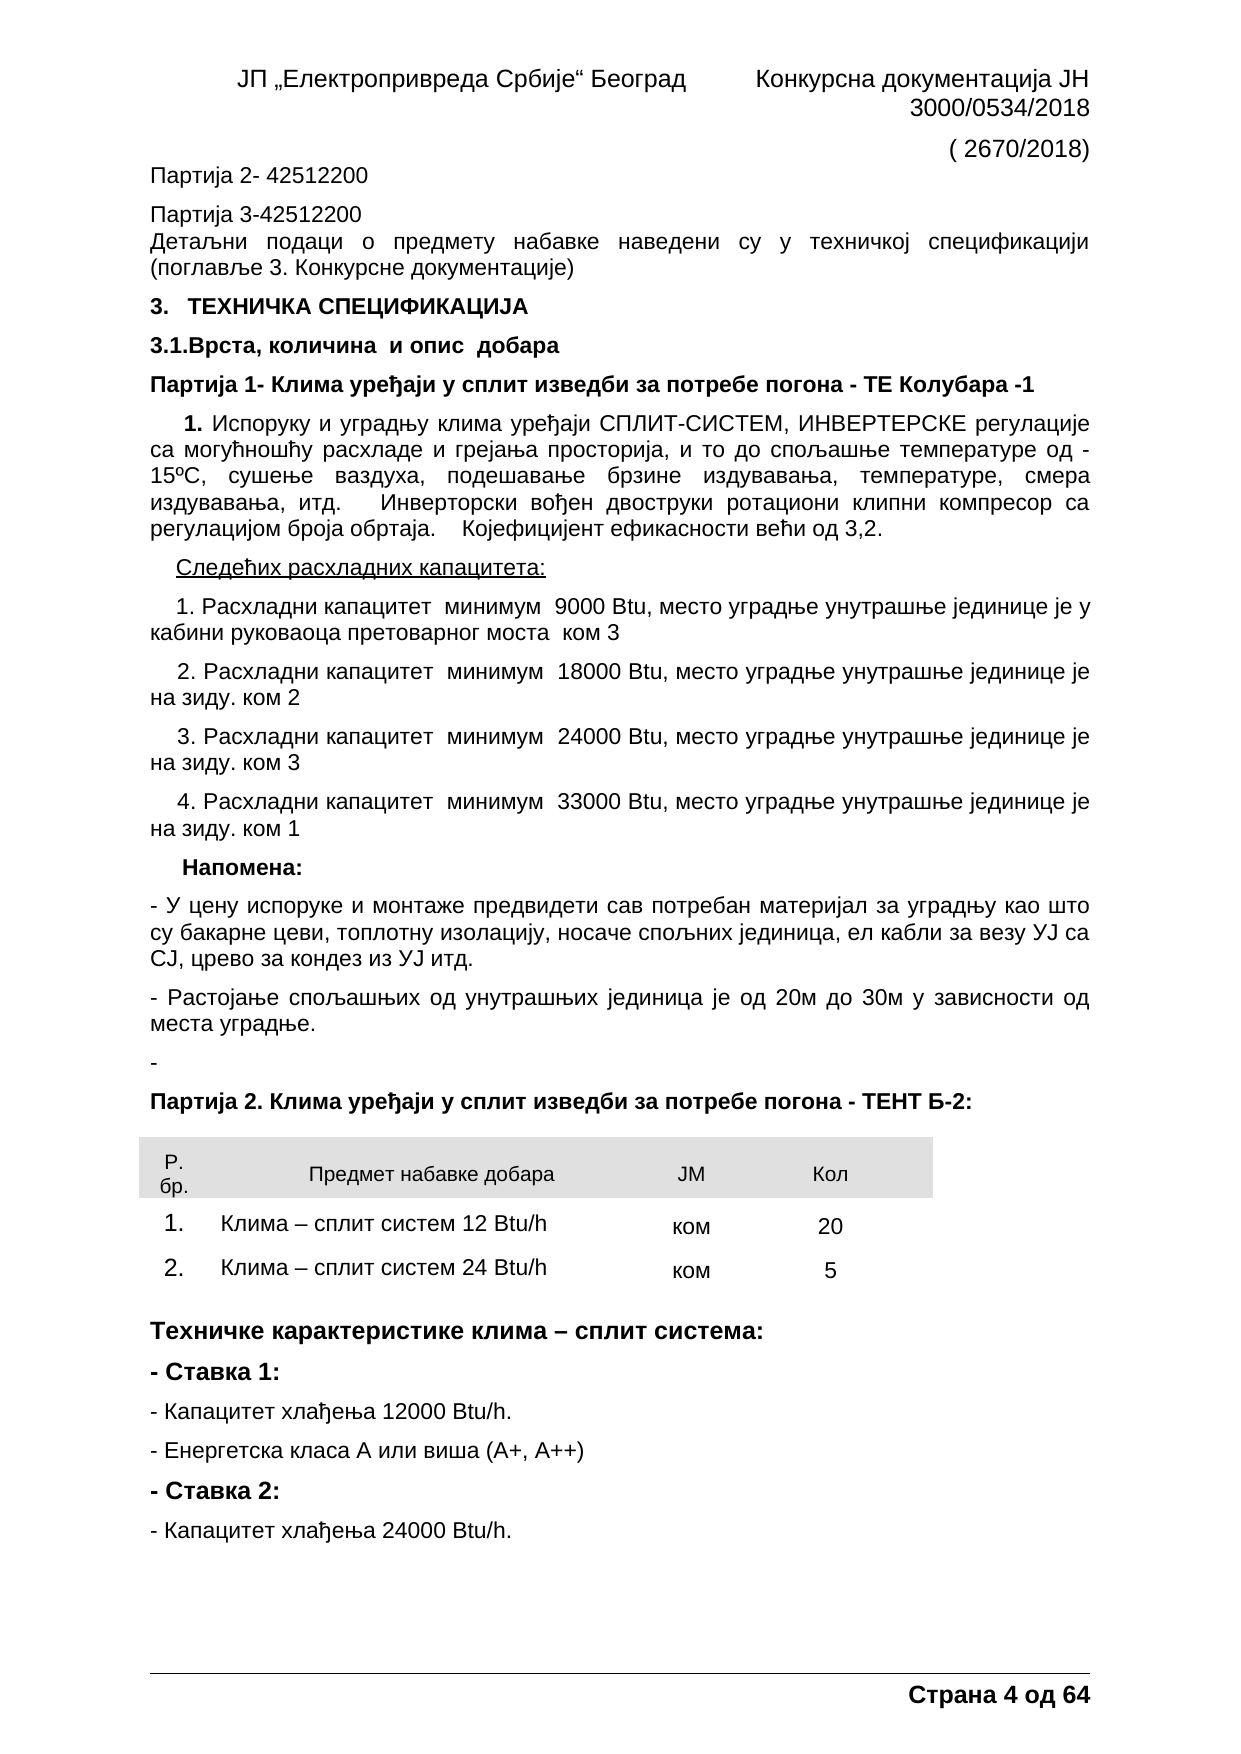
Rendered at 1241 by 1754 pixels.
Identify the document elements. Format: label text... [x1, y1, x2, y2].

table_header Предмет набавке добара [209, 1137, 654, 1198]
table_header 1. Испоруку и уградњу клима уређаји СПЛИТ-СИСТЕМ, ИНВЕРТЕРСКЕ регулације са могућношћу расхладе и грејања просторија, и то до спољашње температуре од -15ºС, сушење ваздуха, подешавање брзине издувавања, температуре, смера издувавања, итд. Инверторски вођен двоструки ротациони клипни компресор са регулацијом броја обртаја. Којефицијент ефикасности већи од 3,2. Следећих расхладних капацитета: 1. Расхладни капацитет минимум 9000 Btu, место уградње унутрашње јединице је у кабини руковаоца претоварног моста ком 3 2. Расхладни капацитет минимум 18000 Btu, место уградње унутрашње јединице је на зиду. ком 2 3. Расхладни капацитет минимум 24000 Btu, место уградње унутрашње јединице је на зиду. ком 3 4. Расхладни капацитет минимум 33000 Btu, место уградње унутрашње јединице је на зиду. ком 1 Напомена: - У цену испоруке и монтаже предвидети сав потребан материјал за уградњу као што су бакарне цеви, топлотну изолацију, носаче спољних јединица, ел кабли за везу УЈ са СЈ, црево за кондез из УЈ итд. - Растојање спољашњих од унутрашњих јединица је од 20м до 30м у зависности од места уградње. - [139, 397, 1102, 1075]
table_header Кол [728, 1137, 933, 1198]
table_cell 1. [139, 1198, 209, 1242]
text Детаљни подаци о предмету набавке наведени су у техничкој спецификацији (поглавље 3. Конкурсне документације) [150, 228, 1090, 280]
table_header ЈМ [654, 1137, 728, 1198]
table_cell Клима – сплит систем 24 Btu/h [209, 1242, 654, 1286]
text Партија 3-42512200 [150, 201, 1090, 228]
subtitle ТЕХНИЧКА СПЕЦИФИКАЦИЈА [150, 293, 1090, 319]
text Партија 2- 42512200 [150, 162, 1090, 189]
table_cell 5 [728, 1242, 933, 1286]
text Техничке карактеристике клима – сплит система: [150, 1316, 1090, 1344]
table_cell кoм [654, 1198, 728, 1242]
table_header Р. бр. [139, 1137, 209, 1198]
text - Енергетска класа А или виша (А+, А++) [150, 1437, 1090, 1463]
table_cell 20 [728, 1198, 933, 1242]
text Партија 2. Клима уређаји у сплит изведби за потребе погона - ТЕНТ Б-2: [150, 1088, 1090, 1114]
text - Капацитет хлађења 24000 Btu/h. [150, 1517, 1090, 1543]
table_cell кoм [654, 1242, 728, 1286]
subtitle 3.1.Врста, количина и опис добара [150, 332, 1090, 358]
text Партија 1- Клима уређаји у сплит изведби за потребе погона - ТЕ Колубара -1 [150, 371, 1090, 397]
table_cell 2. [139, 1242, 209, 1286]
text - Капацитет хлађења 12000 Btu/h. [150, 1398, 1090, 1424]
table_cell Клима – сплит систем 12 Btu/h [209, 1198, 654, 1242]
text - Ставка 2: [150, 1476, 1090, 1505]
text - Ставка 1: [150, 1357, 1090, 1386]
